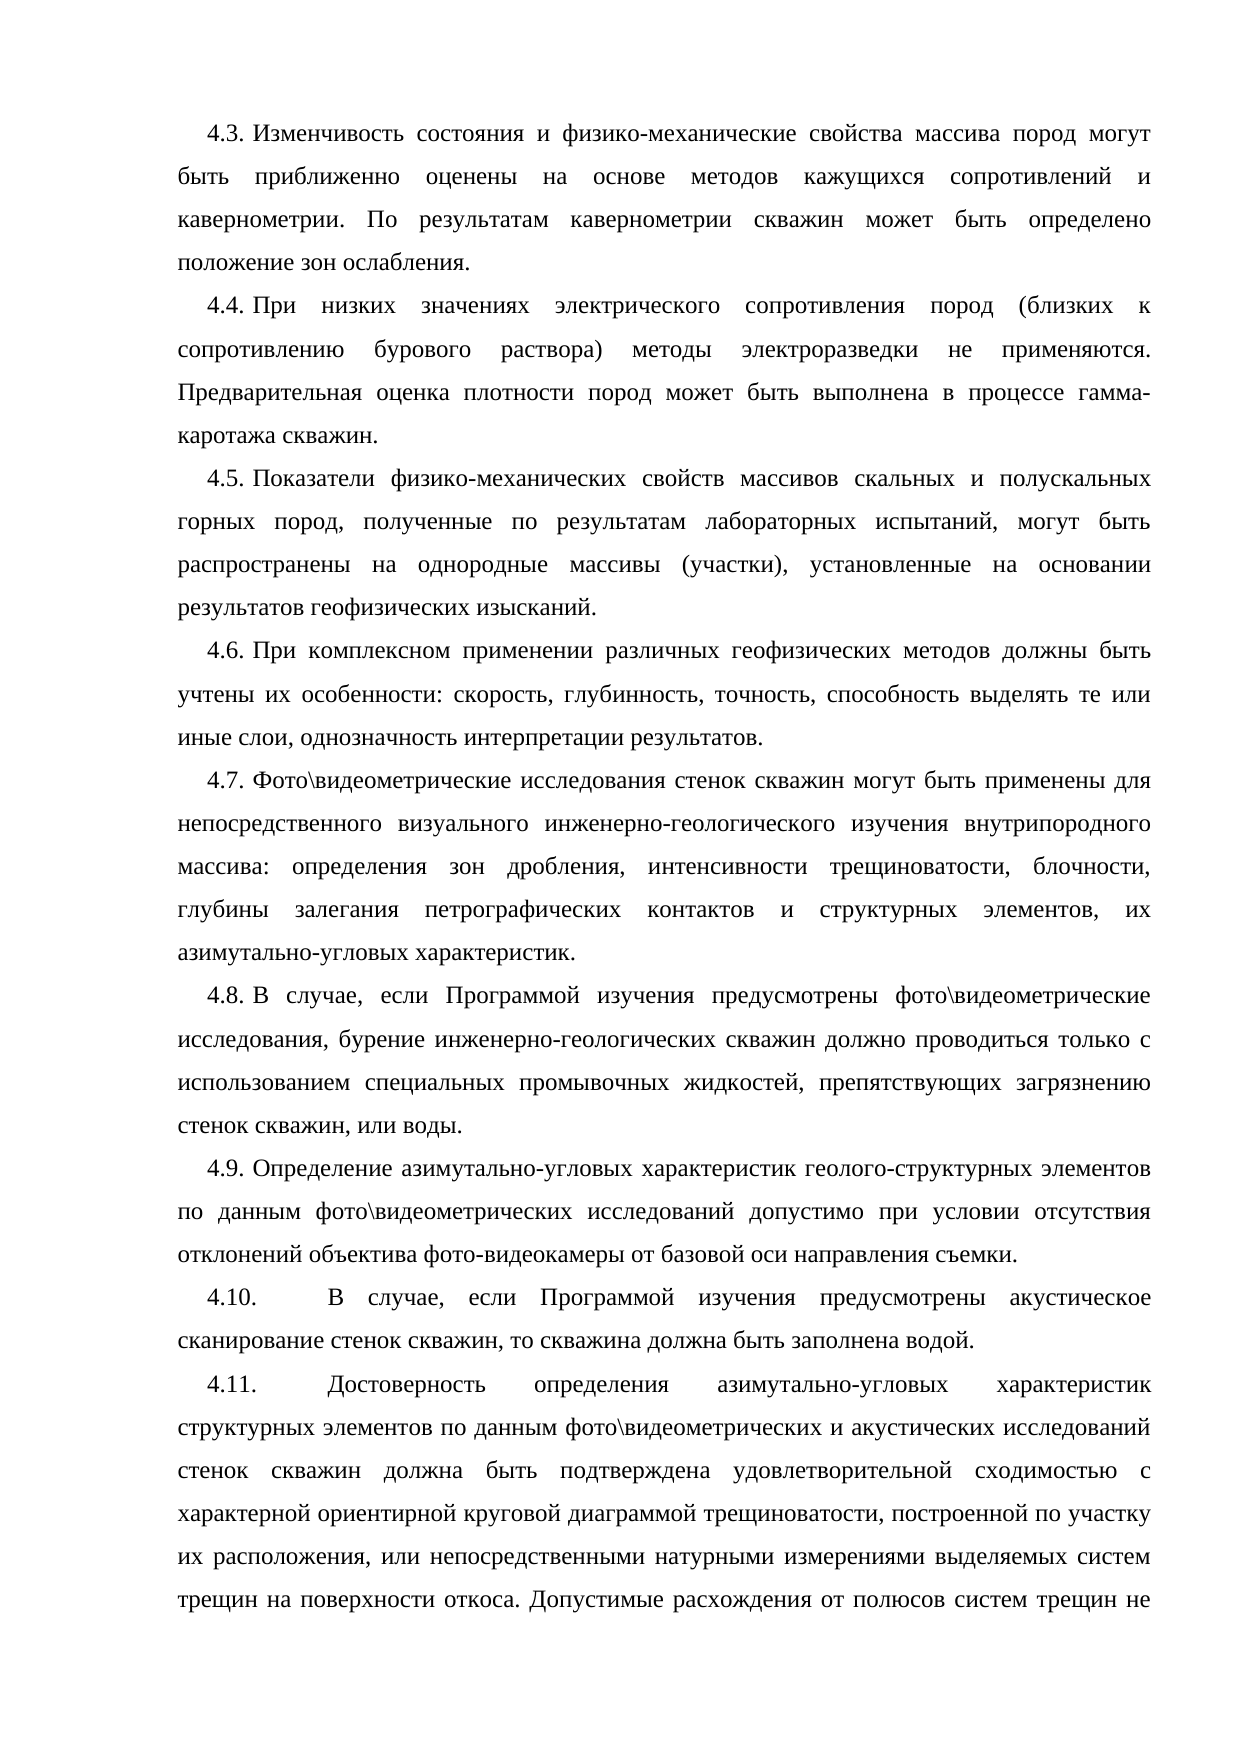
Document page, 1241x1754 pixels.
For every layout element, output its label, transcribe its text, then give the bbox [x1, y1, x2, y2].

list Изменчивость состояния и физико-механические свойства массива пород могут быть приближенно оценены на основе методов кажущихся сопротивлений и кавернометрии. По результатам кавернометрии скважин может быть определено положение зон ослабления. [177, 118, 1152, 276]
list При низких значениях электрического сопротивления пород (близких к сопротивлению бурового раствора) методы электроразведки не применяются. Предварительная оценка плотности пород может быть выполнена в процессе гамма-каротажа скважин. [177, 291, 1152, 449]
list В случае, если Программой изучения предусмотрены фото\видеометрические исследования, бурение инженерно-геологических скважин должно проводиться только с использованием специальных промывочных жидкостей, препятствующих загрязнению стенок скважин, или воды. [177, 981, 1152, 1139]
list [177, 1369, 1152, 1613]
list Определение азимутально-угловых характеристик геолого-структурных элементов по данным фото\видеометрических исследований допустимо при условии отсутствия отклонений объектива фото-видеокамеры от базовой оси направления съемки. [177, 1153, 1152, 1268]
list При комплексном применении различных геофизических методов должны быть учтены их особенности: скорость, глубинность, точность, способность выделять те или иные слои, однозначность интерпретации результатов. [177, 636, 1152, 751]
list Показатели физико-механических свойств массивов скальных и полускальных горных пород, полученные по результатам лабораторных испытаний, могут быть распространены на однородные массивы (участки), установленные на основании результатов геофизических изысканий. [177, 463, 1152, 621]
list Фото\видеометрические исследования стенок скважин могут быть применены для непосредственного визуального инженерно-геологического изучения внутрипородного массива: определения зон дробления, интенсивности трещиноватости, блочности, глубины залегания петрографических контактов и структурных элементов, их азимутально-угловых характеристик. [177, 765, 1152, 966]
list В случае, если Программой изучения предусмотрены акустическое сканирование стенок скважин, то скважина должна быть заполнена водой. [177, 1282, 1152, 1354]
